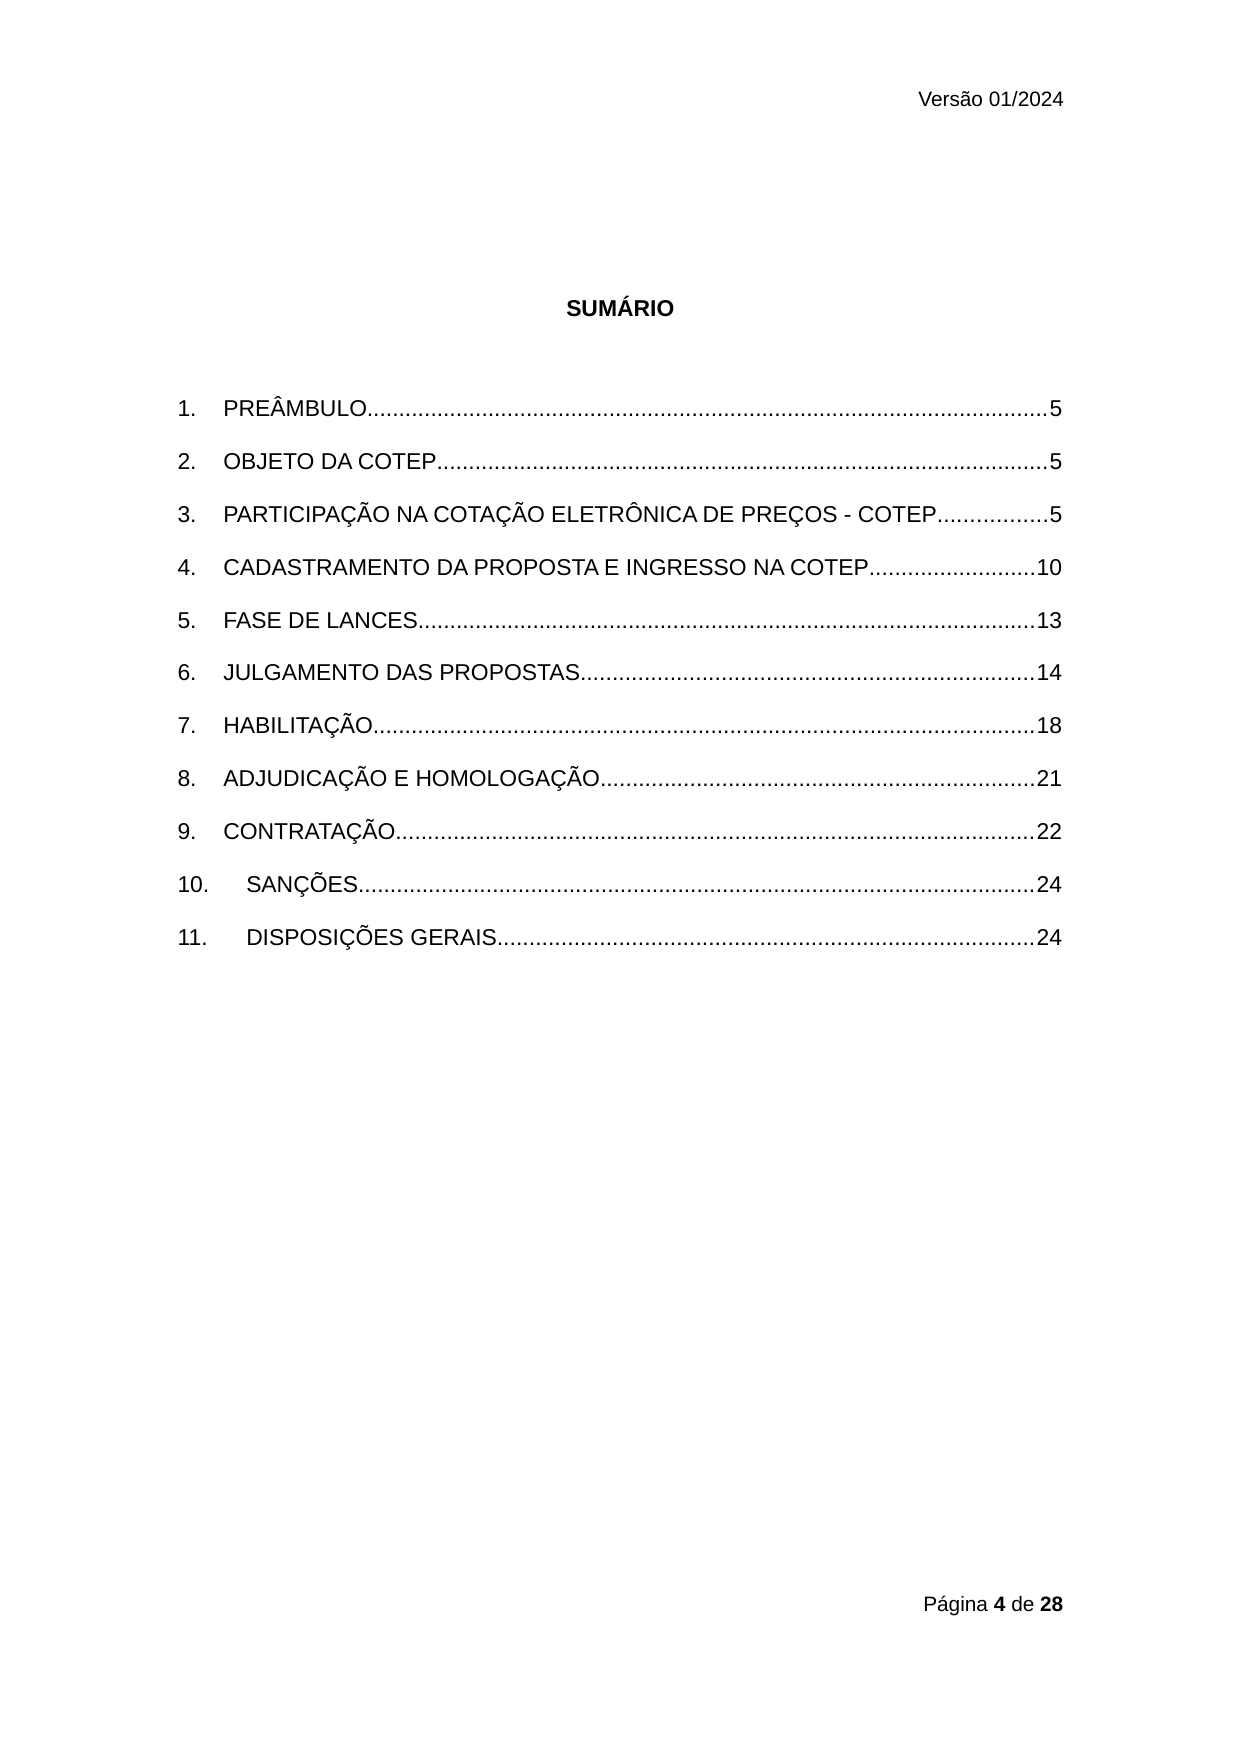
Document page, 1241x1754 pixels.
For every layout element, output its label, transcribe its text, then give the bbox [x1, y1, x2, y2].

text 6. JULGAMENTO DAS PROPOSTAS 14 [177, 659, 1063, 686]
text 1. PREÂMBULO 5 [177, 395, 1063, 422]
text 4. CADASTRAMENTO DA PROPOSTA E INGRESSO NA COTEP 10 [177, 554, 1063, 580]
text 3. PARTICIPAÇÃO NA COTAÇÃO ELETRÔNICA DE PREÇOS - COTEP 5 [177, 501, 1063, 527]
text 7. HABILITAÇÃO 18 [177, 712, 1063, 738]
text 5. FASE DE LANCES 13 [177, 607, 1063, 633]
text 11. DISPOSIÇÕES GERAIS 24 [177, 923, 1063, 950]
text 10. SANÇÕES 24 [177, 871, 1063, 897]
text 2. OBJETO DA COTEP 5 [177, 448, 1063, 474]
text 8. ADJUDICAÇÃO E HOMOLOGAÇÃO 21 [177, 765, 1063, 791]
text SUMÁRIO [177, 295, 1063, 321]
text 9. CONTRATAÇÃO 22 [177, 818, 1063, 844]
